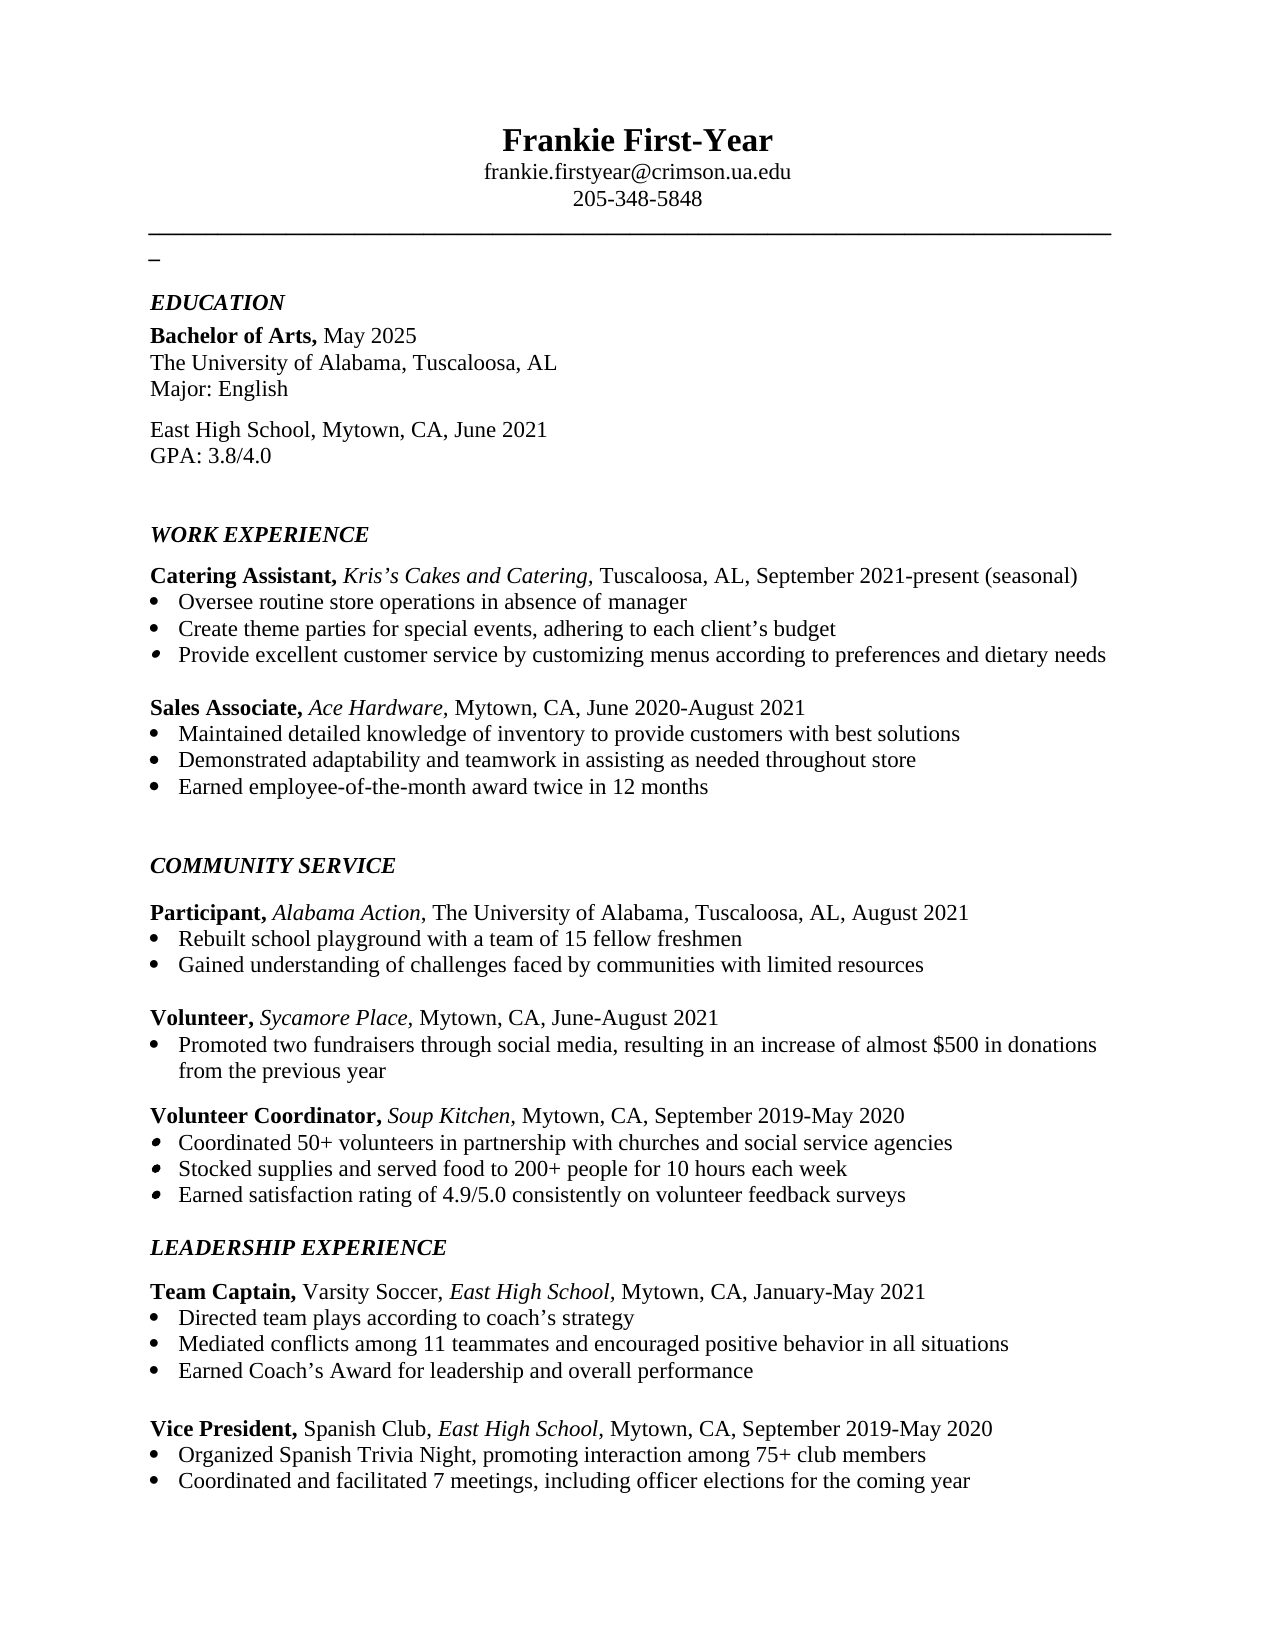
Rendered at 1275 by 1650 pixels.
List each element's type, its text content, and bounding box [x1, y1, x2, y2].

list Organized Spanish Trivia Night, promoting interaction among 75+ club members [150, 1441, 1125, 1467]
text COMMUNITY SERVICE [150, 852, 1125, 878]
list Stocked supplies and served food to 200+ people for 10 hours each week [150, 1155, 1125, 1182]
list Demonstrated adaptability and teamwork in assisting as needed throughout store [150, 746, 1125, 773]
text Frankie First-Year [150, 120, 1125, 158]
list Oversee routine store operations in absence of manager [150, 588, 1125, 615]
list Maintained detailed knowledge of inventory to provide customers with best solutions [150, 720, 1125, 746]
text LEADERSHIP EXPERIENCE [150, 1234, 1125, 1261]
text WORK EXPERIENCE [150, 521, 1125, 548]
list Mediated conflicts among 11 teammates and encouraged positive behavior in all situations [150, 1331, 1125, 1357]
list Coordinated 50+ volunteers in partnership with churches and social service agencies [150, 1129, 1125, 1155]
list Earned Coach’s Award for leadership and overall performance [150, 1357, 1125, 1383]
text 205-348-5848 [150, 185, 1125, 211]
text EDUCATION [150, 289, 1125, 315]
list Rebuilt school playground with a team of 15 fellow freshmen [150, 925, 1125, 952]
list Gained understanding of challenges faced by communities with limited resources [150, 952, 1125, 978]
text East High School, Mytown, CA, June 2021 [150, 416, 1125, 442]
text Catering Assistant, Kris’s Cakes and Catering, Tuscaloosa, AL, September 2021-present (seasonal) [150, 562, 1125, 588]
text Participant, Alabama Action, The University of Alabama, Tuscaloosa, AL, August 2021 [150, 899, 1125, 925]
text Bachelor of Arts, May 2025 [150, 322, 1125, 349]
text Volunteer Coordinator, Soup Kitchen, Mytown, CA, September 2019-May 2020 [150, 1102, 1125, 1129]
text Team Captain, Varsity Soccer, East High School, Mytown, CA, January-May 2021 [150, 1278, 1125, 1304]
text frankie.firstyear@crimson.ua.edu [150, 158, 1125, 185]
list Earned employee-of-the-month award twice in 12 months [150, 773, 1125, 799]
list Provide excellent customer service by customizing menus according to preferences and dietary needs [150, 641, 1125, 667]
text Sales Associate, Ace Hardware, Mytown, CA, June 2020-August 2021 [150, 694, 1125, 720]
list Create theme parties for special events, adhering to each client’s budget [150, 615, 1125, 641]
list Coordinated and facilitated 7 meetings, including officer elections for the coming year [150, 1467, 1125, 1494]
text The University of Alabama, Tuscaloosa, AL [150, 349, 1125, 375]
text _____________________________________________________________________________________ [150, 211, 1125, 264]
text Volunteer, Sycamore Place, Mytown, CA, June-August 2021 [150, 1004, 1125, 1031]
list Promoted two fundraisers through social media, resulting in an increase of almost $500 in donations from the previous year [150, 1031, 1125, 1083]
list Earned satisfaction rating of 4.9/5.0 consistently on volunteer feedback surveys [150, 1182, 1125, 1208]
list Directed team plays according to coach’s strategy [150, 1304, 1125, 1331]
text Major: English [150, 375, 1125, 401]
text Vice President, Spanish Club, East High School, Mytown, CA, September 2019-May 2020 [150, 1415, 1125, 1441]
text GPA: 3.8/4.0 [150, 442, 1125, 468]
